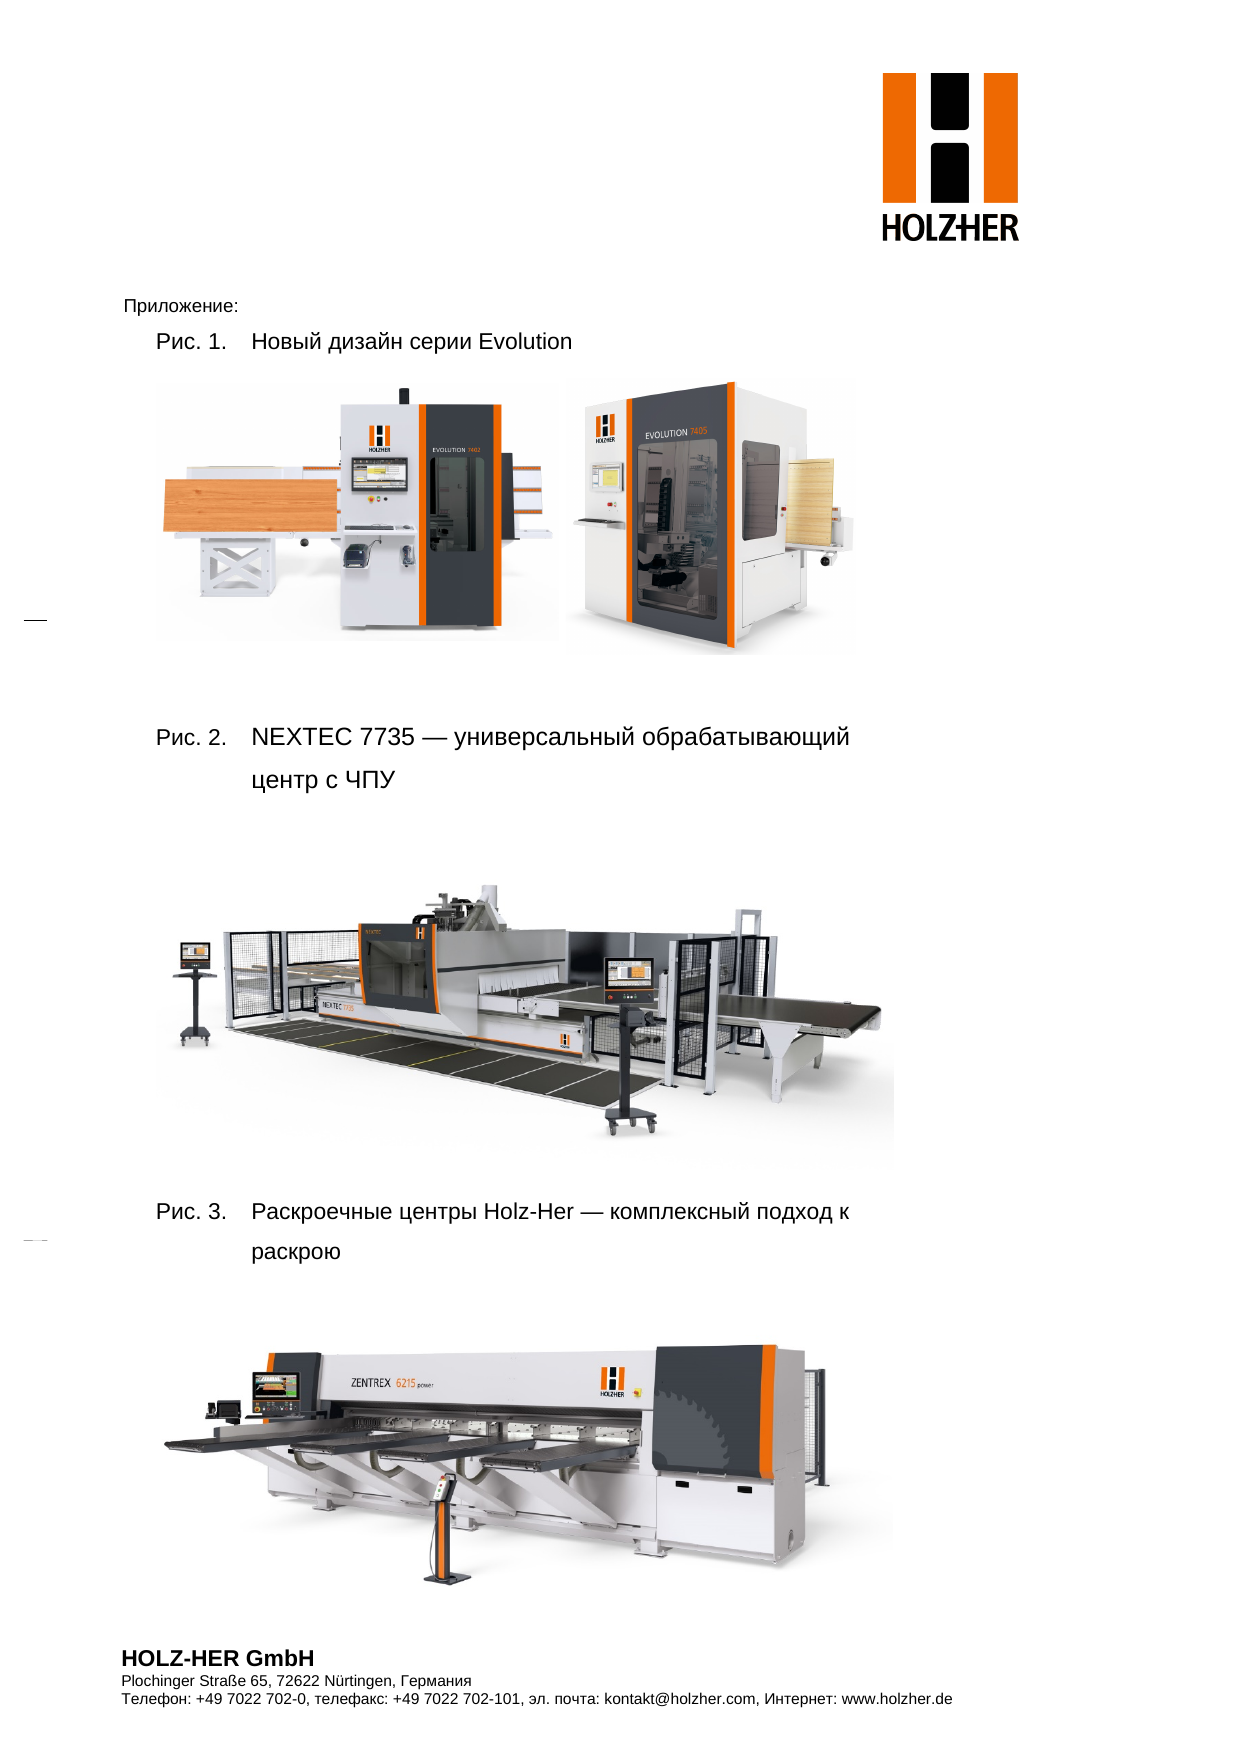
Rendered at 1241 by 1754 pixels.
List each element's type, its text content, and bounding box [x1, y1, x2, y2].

list NEXTEC 7735 — универсальный обрабатывающий центр с ЧПУ [156, 721, 856, 793]
picture [155, 383, 559, 641]
picture [155, 1330, 894, 1602]
list Раскроечные центры Holz-Her — комплексный подход к раскрою [156, 1198, 856, 1264]
text Приложение: [118, 295, 856, 317]
list Новый дизайн серии Evolution [156, 328, 856, 354]
picture [882, 73, 1019, 241]
picture [155, 824, 894, 1170]
picture [565, 378, 857, 655]
